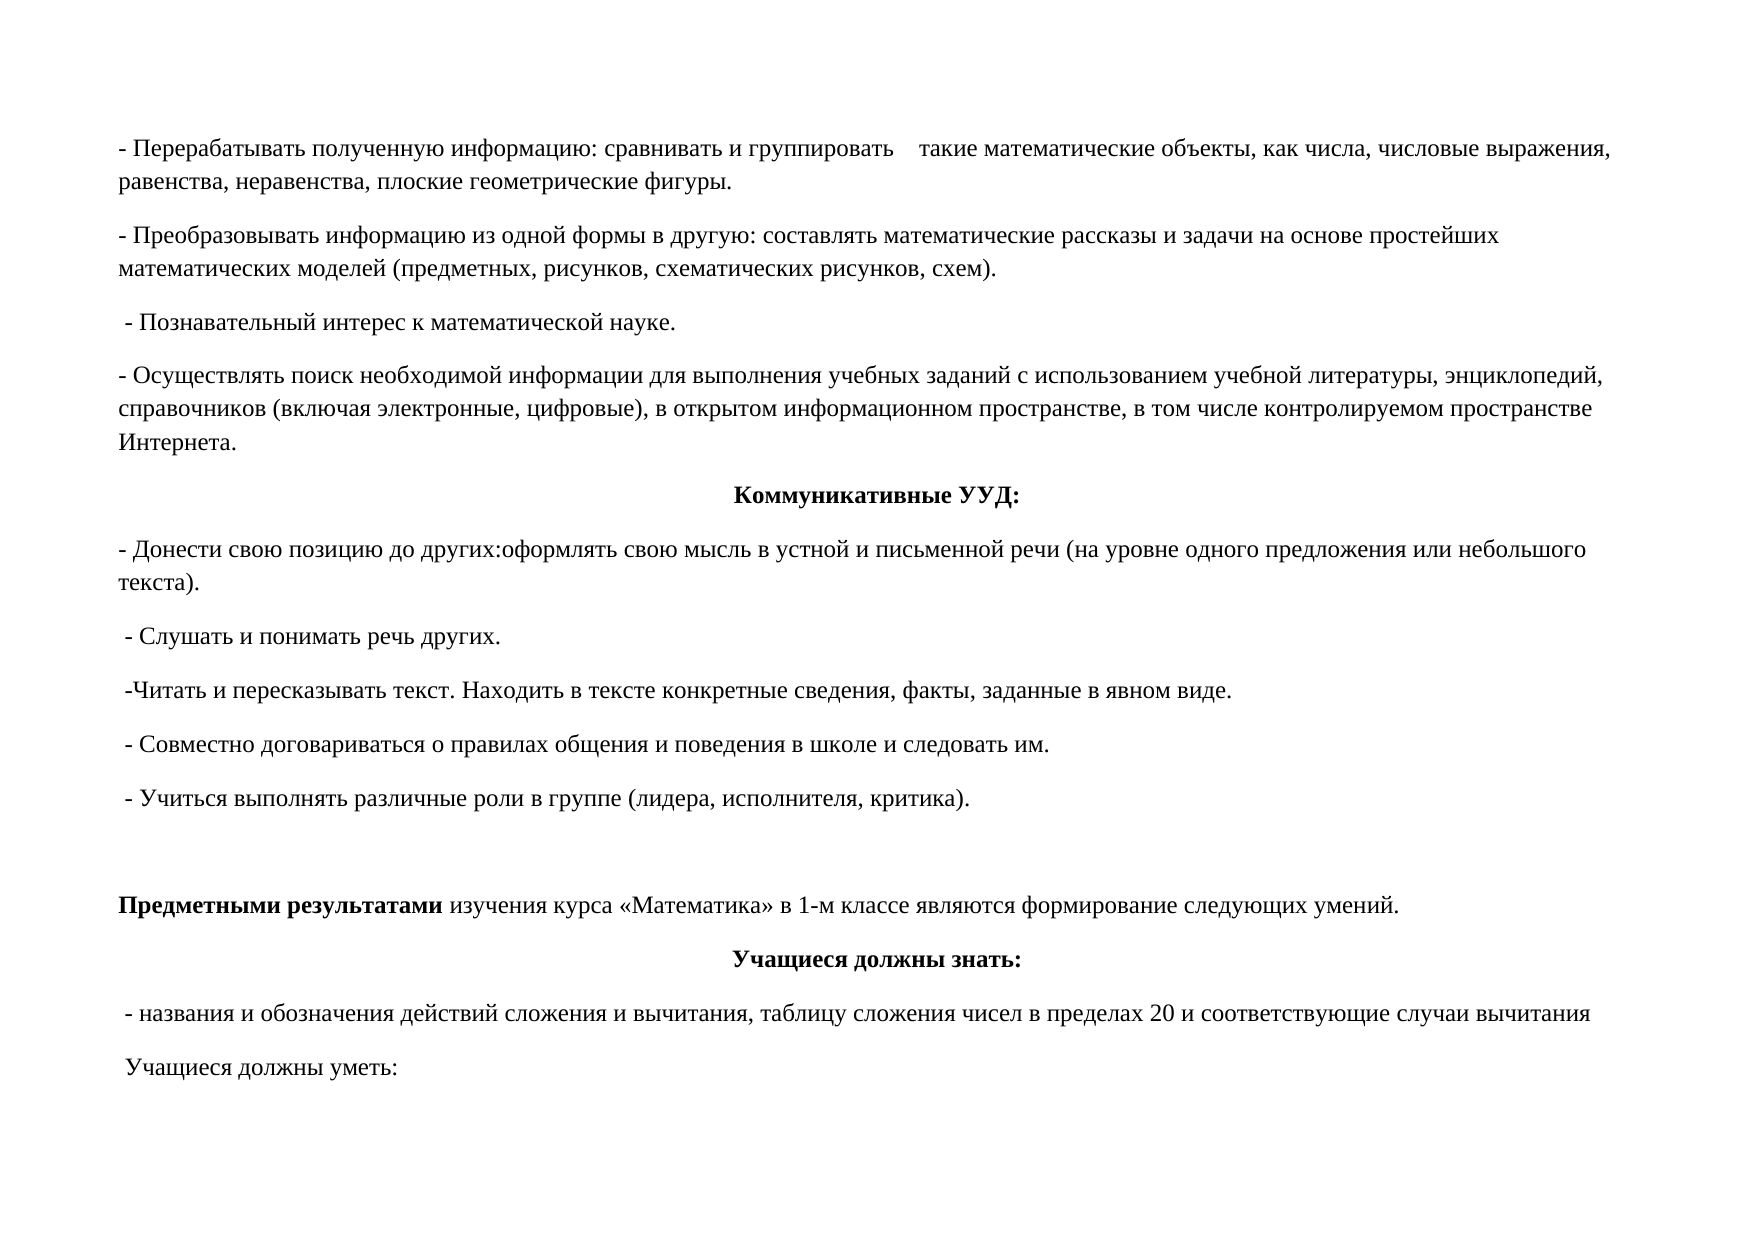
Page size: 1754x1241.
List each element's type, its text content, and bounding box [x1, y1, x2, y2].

text Предметными результатами изучения курса «Математика» в 1-м классе являются формирование следующих умений. [118, 890, 1636, 919]
text - названия и обозначения действий сложения и вычитания, таблицу сложения чисел в пределах 20 и соответствующие случаи вычитания [118, 998, 1636, 1027]
text - Совместно договариваться о правилах общения и поведения в школе и следовать им. [118, 729, 1636, 758]
text - Учиться выполнять различные роли в группе (лидера, исполнителя, критика). [118, 783, 1636, 811]
text Учащиеся должны знать: [118, 944, 1636, 973]
text - Осуществлять поиск необходимой информации для выполнения учебных заданий с использованием учебной литературы, энциклопедий, справочников (включая электронные, цифровые), в открытом информационном пространстве, в том числе контролируемом пространстве Интернета. [118, 361, 1636, 455]
text - Донести свою позицию до других:оформлять свою мысль в устной и письменной речи (на уровне одного предложения или небольшого текста). [118, 534, 1636, 596]
text - Познавательный интерес к математической науке. [118, 307, 1636, 335]
text Учащиеся должны уметь: [118, 1052, 1636, 1081]
text Коммуникативные УУД: [118, 480, 1636, 509]
text - Перерабатывать полученную информацию: сравнивать и группировать такие математические объекты, как числа, числовые выражения, равенства, неравенства, плоские геометрические фигуры. [118, 133, 1636, 195]
text -Читать и пересказывать текст. Находить в тексте конкретные сведения, факты, заданные в явном виде. [118, 675, 1636, 704]
text - Слушать и понимать речь других. [118, 621, 1636, 650]
text - Преобразовывать информацию из одной формы в другую: составлять математические рассказы и задачи на основе простейших математических моделей (предметных, рисунков, схематических рисунков, схем). [118, 220, 1636, 282]
